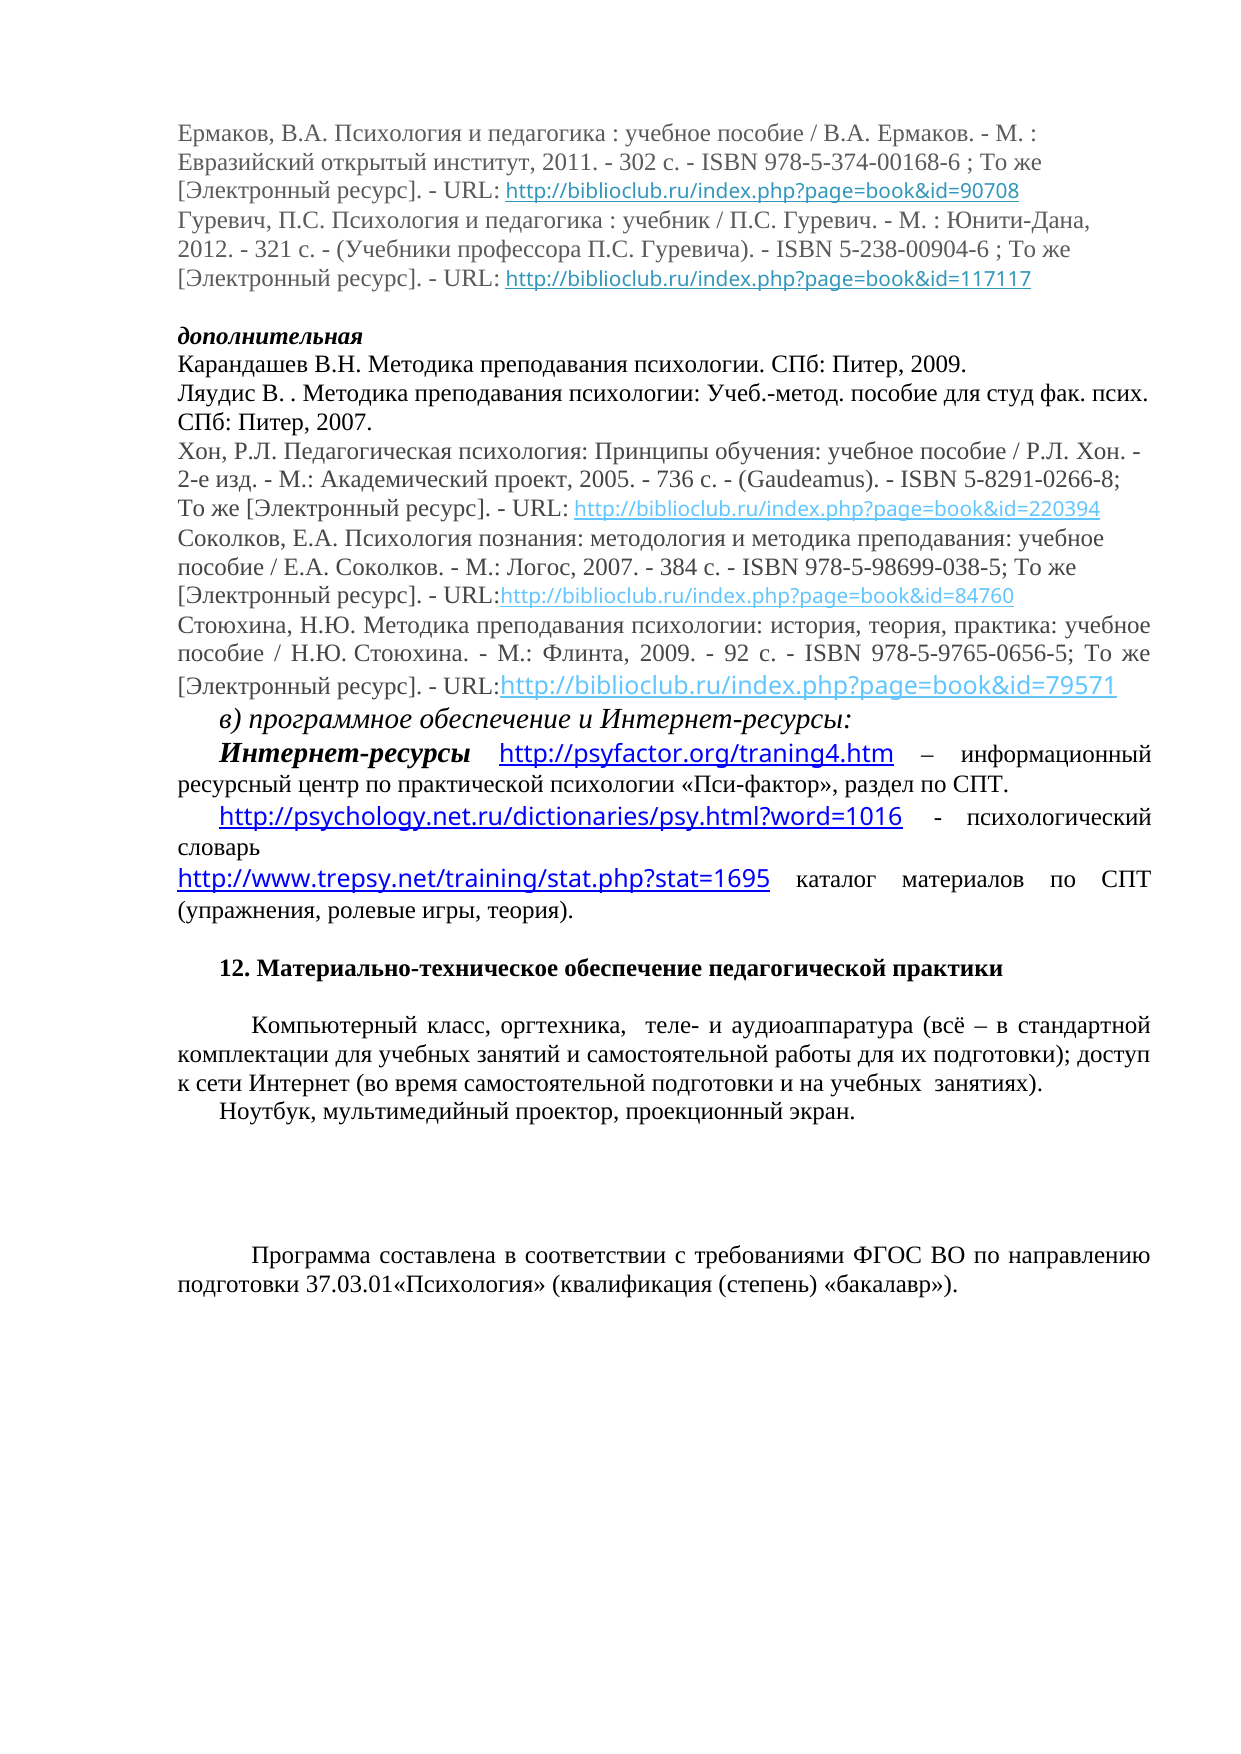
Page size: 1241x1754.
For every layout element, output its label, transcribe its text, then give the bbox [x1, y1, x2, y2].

text Интернет-ресурсы http://psyfactor.org/traning4.htm – информационный ресурсный центр по практической психологии «Пси-фактор», раздел по СПТ. [177, 735, 1152, 798]
text http://psychology.net.ru/dictionaries/psy.html?word=1016 - психологический словарь http://www.trepsy.net/training/stat.php?stat=1695 каталог материалов по СПТ (упражнения, ролевые игры, теория). [177, 798, 1152, 924]
text в) программное обеспечение и Интернет-ресурсы: [177, 701, 1152, 735]
text Ноутбук, мультимедийный проектор, проекционный экран. [177, 1096, 1152, 1125]
text Ляудис В. . Методика преподавания психологии: Учеб.-метод. пособие для студ фак. псих. СПб: Питер, 2007. [177, 378, 1152, 436]
text Гуревич, П.С. Психология и педагогика : учебник / П.С. Гуревич. - М. : Юнити-Дана, 2012. - 321 с. - (Учебники профессора П.С. Гуревича). - ISBN 5-238-00904-6 ; То же [Электронный ресурс]. - URL: http://biblioclub.ru/index.php?page=book&id=117117 [177, 205, 1152, 292]
text Карандашев В.Н. Методика преподавания психологии. СПб: Питер, 2009. [177, 349, 1152, 378]
text Компьютерный класс, оргтехника, теле- и аудиоаппаратура (всё – в стандартной комплектации для учебных занятий и самостоятельной работы для их подготовки); доступ к сети Интернет (во время самостоятельной подготовки и на учебных занятиях). [177, 1010, 1152, 1096]
text 12. Материально-техническое обеспечение педагогической практики [177, 953, 1152, 981]
text Ермаков, В.А. Психология и педагогика : учебное пособие / В.А. Ермаков. - М. : Евразийский открытый институт, 2011. - 302 с. - ISBN 978-5-374-00168-6 ; То же [Электронный ресурс]. - URL: http://biblioclub.ru/index.php?page=book&id=90708 [177, 118, 1152, 205]
text Соколков, Е.А. Психология познания: методология и методика преподавания: учебное пособие / Е.А. Соколков. - М.: Логос, 2007. - 384 с. - ISBN 978-5-98699-038-5; То же [Электронный ресурс]. - URL:http://biblioclub.ru/index.php?page=book&id=84760 [177, 523, 1152, 610]
text дополнительная [177, 321, 1152, 349]
text Стоюхина, Н.Ю. Методика преподавания психологии: история, теория, практика: учебное пособие / Н.Ю. Стоюхина. - М.: Флинта, 2009. - 92 с. - ISBN 978-5-9765-0656-5; То же [Электронный ресурс]. - URL:http://biblioclub.ru/index.php?page=book&id=79571 [177, 610, 1152, 701]
text Хон, Р.Л. Педагогическая психология: Принципы обучения: учебное пособие / Р.Л. Хон. - 2-е изд. - М.: Академический проект, 2005. - 736 с. - (Gaudeamus). - ISBN 5-8291-0266-8; То же [Электронный ресурс]. - URL: http://biblioclub.ru/index.php?page=book&id=220394 [177, 436, 1152, 523]
text Программа составлена в соответствии с требованиями ФГОС ВО по направлению подготовки 37.03.01«Психология» (квалификация (степень) «бакалавр»). [177, 1240, 1152, 1298]
